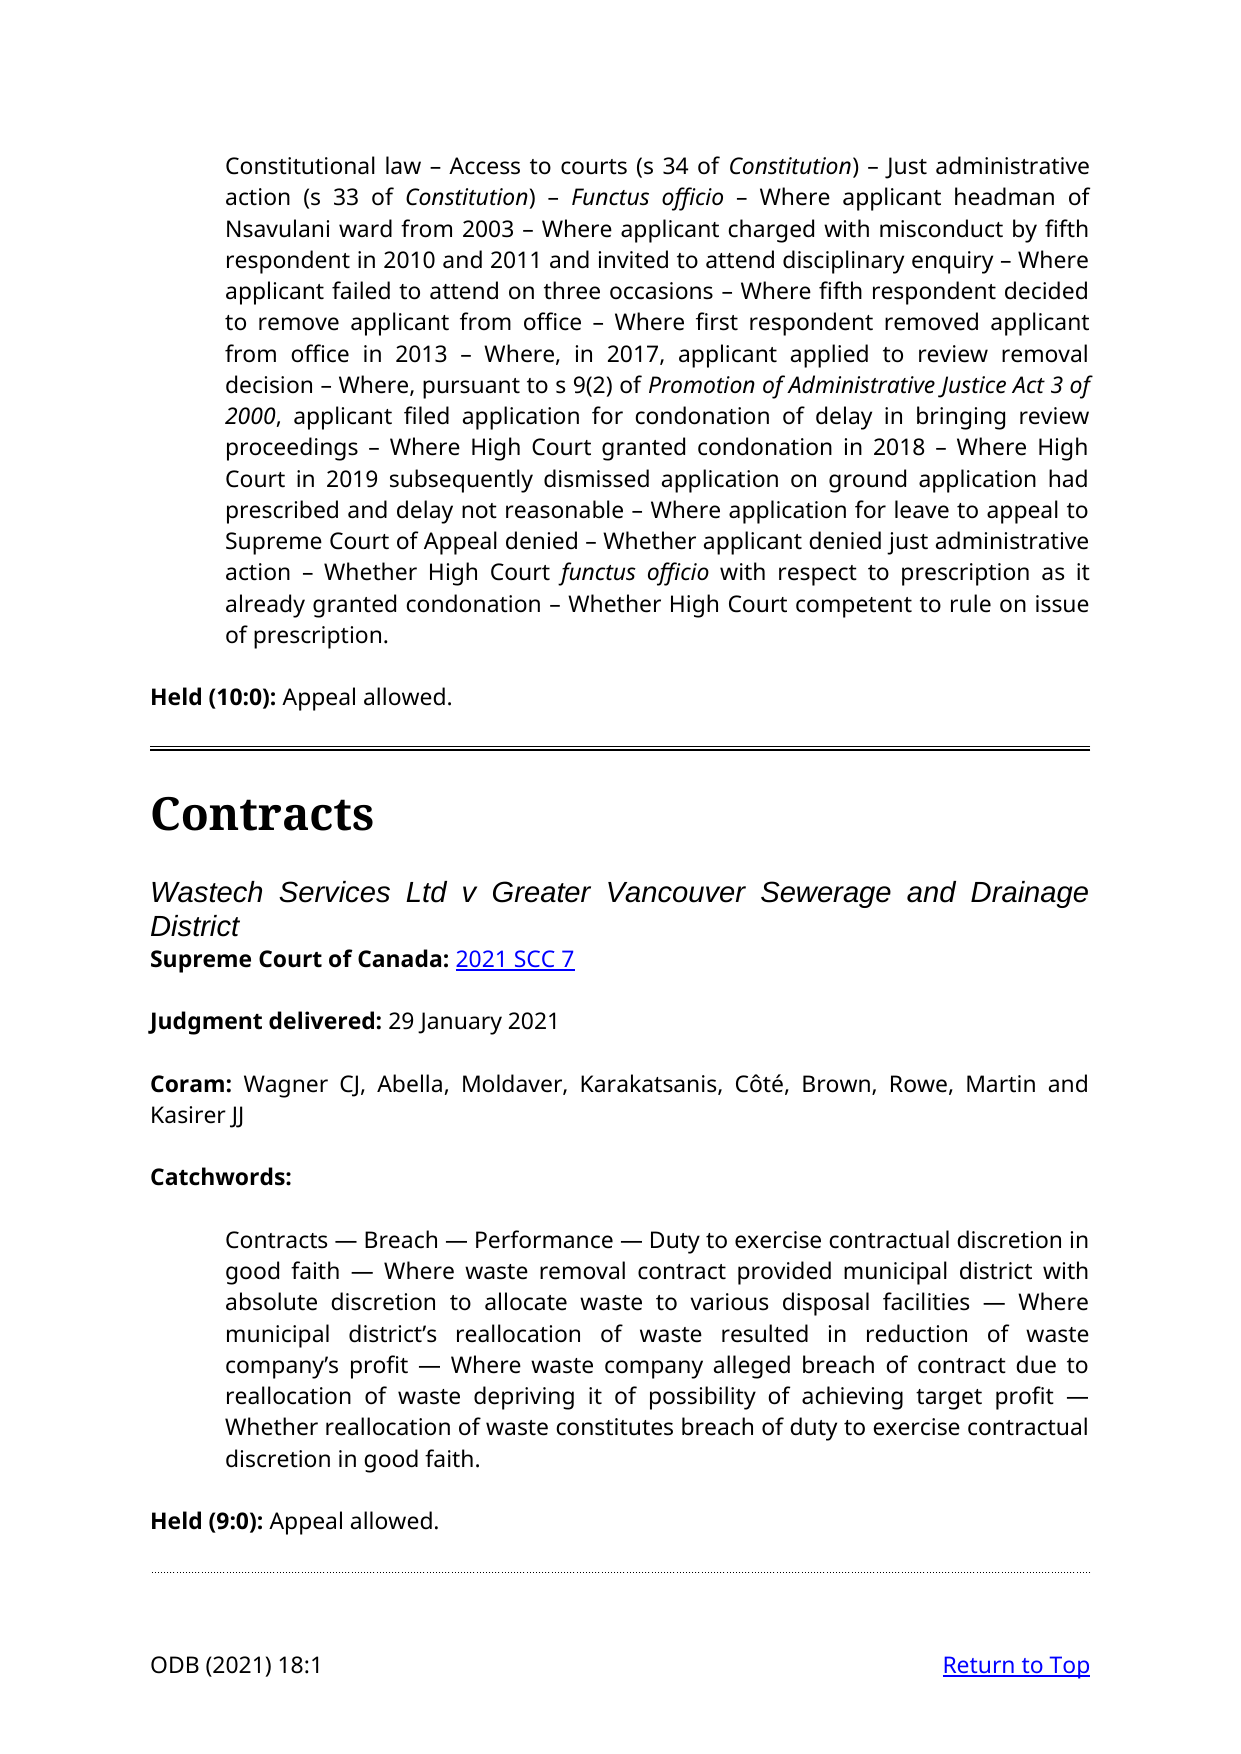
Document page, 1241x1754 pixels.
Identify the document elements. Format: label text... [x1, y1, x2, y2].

text Catchwords: [150, 1161, 1090, 1192]
text Contracts — Breach — Performance — Duty to exercise contractual discretion in good faith — Where waste removal contract provided municipal district with absolute discretion to allocate waste to various disposal facilities — Where municipal district’s reallocation of waste resulted in reduction of waste company’s profit — Where waste company alleged breach of contract due to reallocation of waste depriving it of possibility of achieving target profit — Whether reallocation of waste constitutes breach of duty to exercise contractual discretion in good faith. [225, 1224, 1090, 1474]
text Held (10:0): Appeal allowed. [150, 681, 1090, 712]
subtitle Wastech Services Ltd v Greater Vancouver Sewerage and Drainage District [150, 875, 1090, 942]
text Constitutional law – Access to courts (s 34 of Constitution) – Just administrative action (s 33 of Constitution) – Functus officio – Where applicant headman of Nsavulani ward from 2003 – Where applicant charged with misconduct by fifth respondent in 2010 and 2011 and invited to attend disciplinary enquiry – Where applicant failed to attend on three occasions – Where fifth respondent decided to remove applicant from office – Where first respondent removed applicant from office in 2013 – Where, in 2017, applicant applied to review removal decision – Where, pursuant to s 9(2) of Promotion of Administrative Justice Act 3 of 2000, applicant filed application for condonation of delay in bringing review proceedings – Where High Court granted condonation in 2018 – Where High Court in 2019 subsequently dismissed application on ground application had prescribed and delay not reasonable – Where application for leave to appeal to Supreme Court of Appeal denied – Whether applicant denied just administrative action – Whether High Court functus officio with respect to prescription as it already granted condonation – Whether High Court competent to rule on issue of prescription. [225, 150, 1090, 650]
text Held (9:0): Appeal allowed. [150, 1505, 1090, 1536]
text Coram: Wagner CJ, Abella, Moldaver, Karakatsanis, Côté, Brown, Rowe, Martin and Kasirer JJ [150, 1067, 1090, 1130]
subtitle Contracts [150, 782, 1090, 844]
text Judgment delivered: 29 January 2021 [150, 1005, 1090, 1036]
text Supreme Court of Canada: 2021 SCC 7 [150, 942, 1090, 974]
